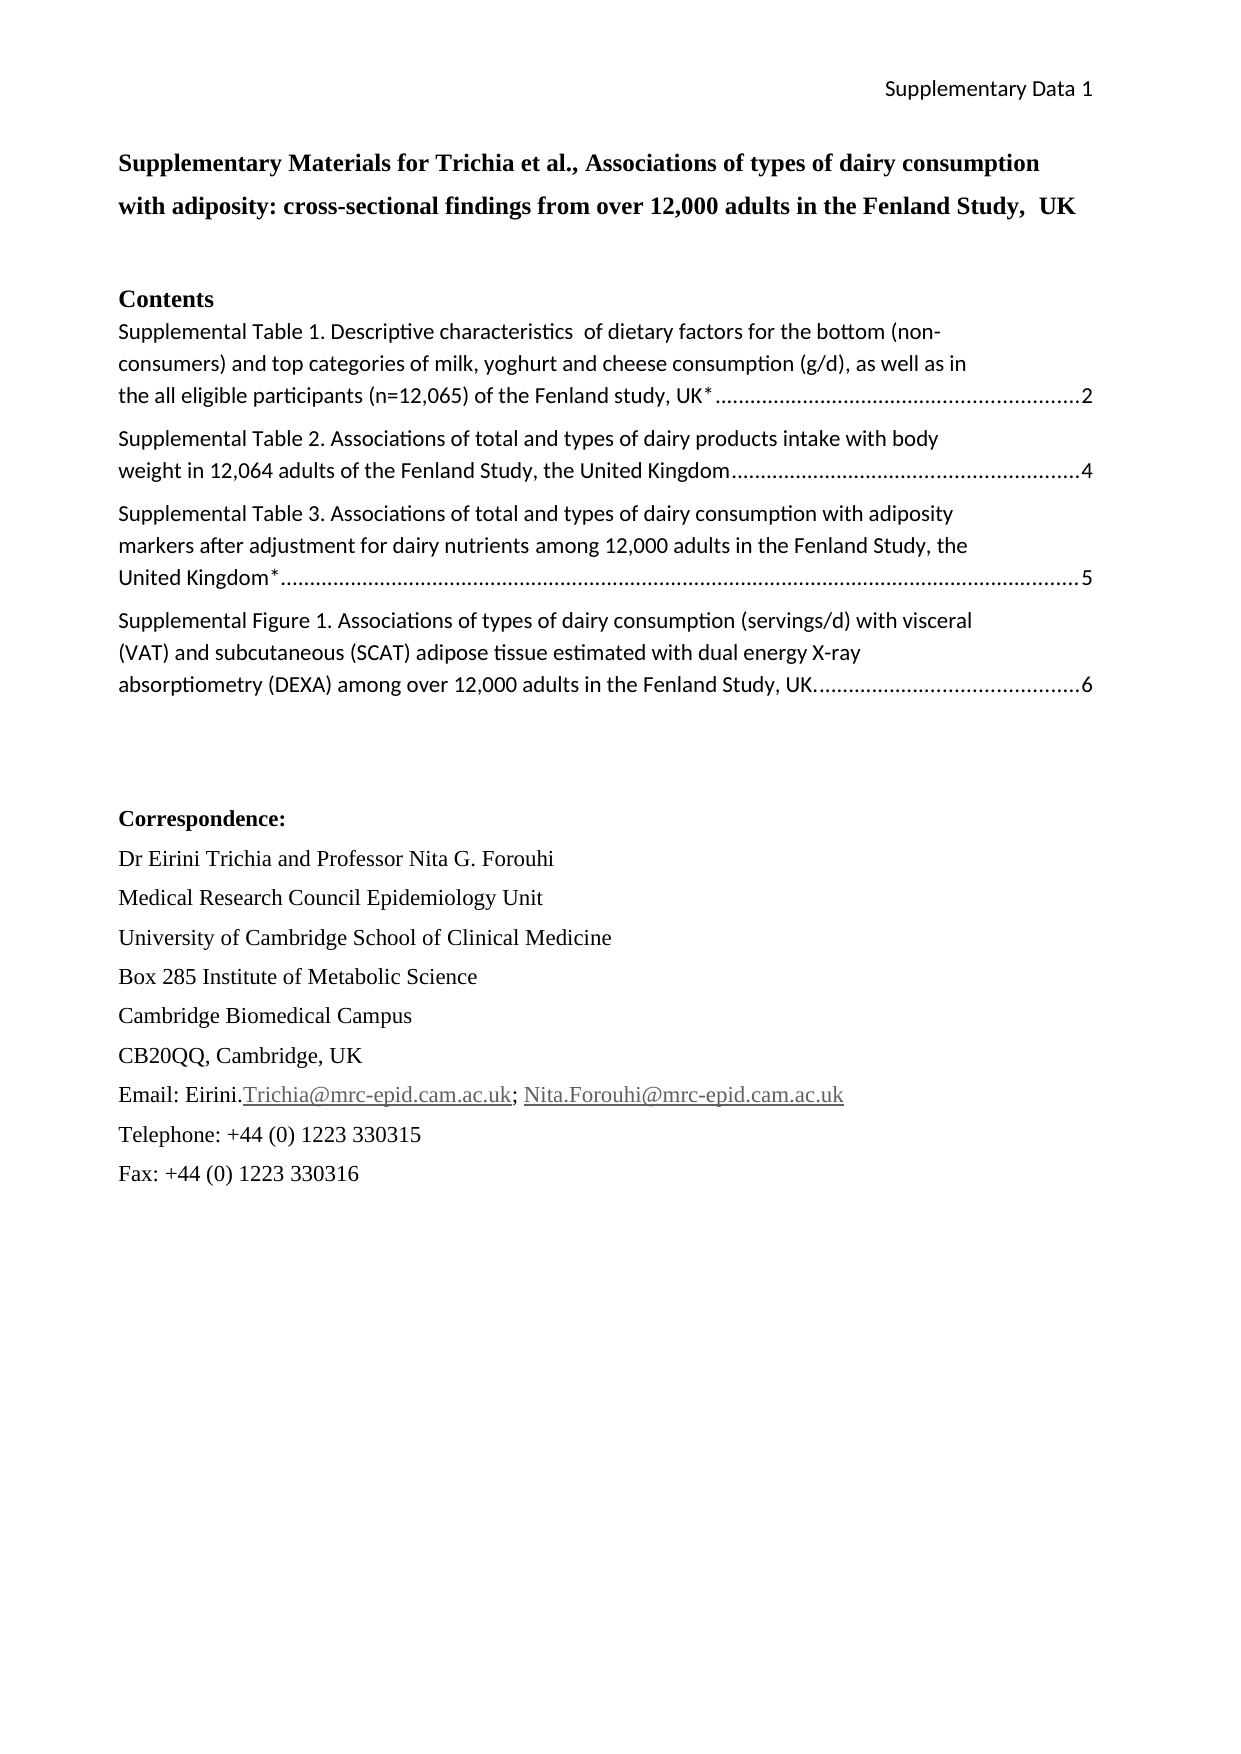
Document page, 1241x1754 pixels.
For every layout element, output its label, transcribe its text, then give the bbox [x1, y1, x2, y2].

text Fax: +44 (0) 1223 330316 [118, 1161, 1092, 1187]
text Supplementary Materials for Trichia et al., Associations of types of dairy consumption with adiposity: cross-sectional findings from over 12,000 adults in the Fenland Study, UK [118, 148, 1092, 219]
text Telephone: +44 (0) 1223 330315 [118, 1121, 1092, 1147]
text Email: Eirini.Trichia@mrc-epid.cam.ac.uk; Nita.Forouhi@mrc-epid.cam.ac.uk [118, 1082, 1092, 1108]
text Dr Eirini Trichia and Professor Nita G. Forouhi [118, 845, 1092, 871]
text Medical Research Council Epidemiology Unit [118, 884, 1092, 911]
text University of Cambridge School of Clinical Medicine [118, 924, 1092, 950]
text CB20QQ, Cambridge, UK [118, 1042, 1092, 1068]
text Cambridge Biomedical Campus [118, 1003, 1092, 1029]
text Box 285 Institute of Metabolic Science [118, 963, 1092, 989]
text Correspondence: [118, 805, 1092, 832]
